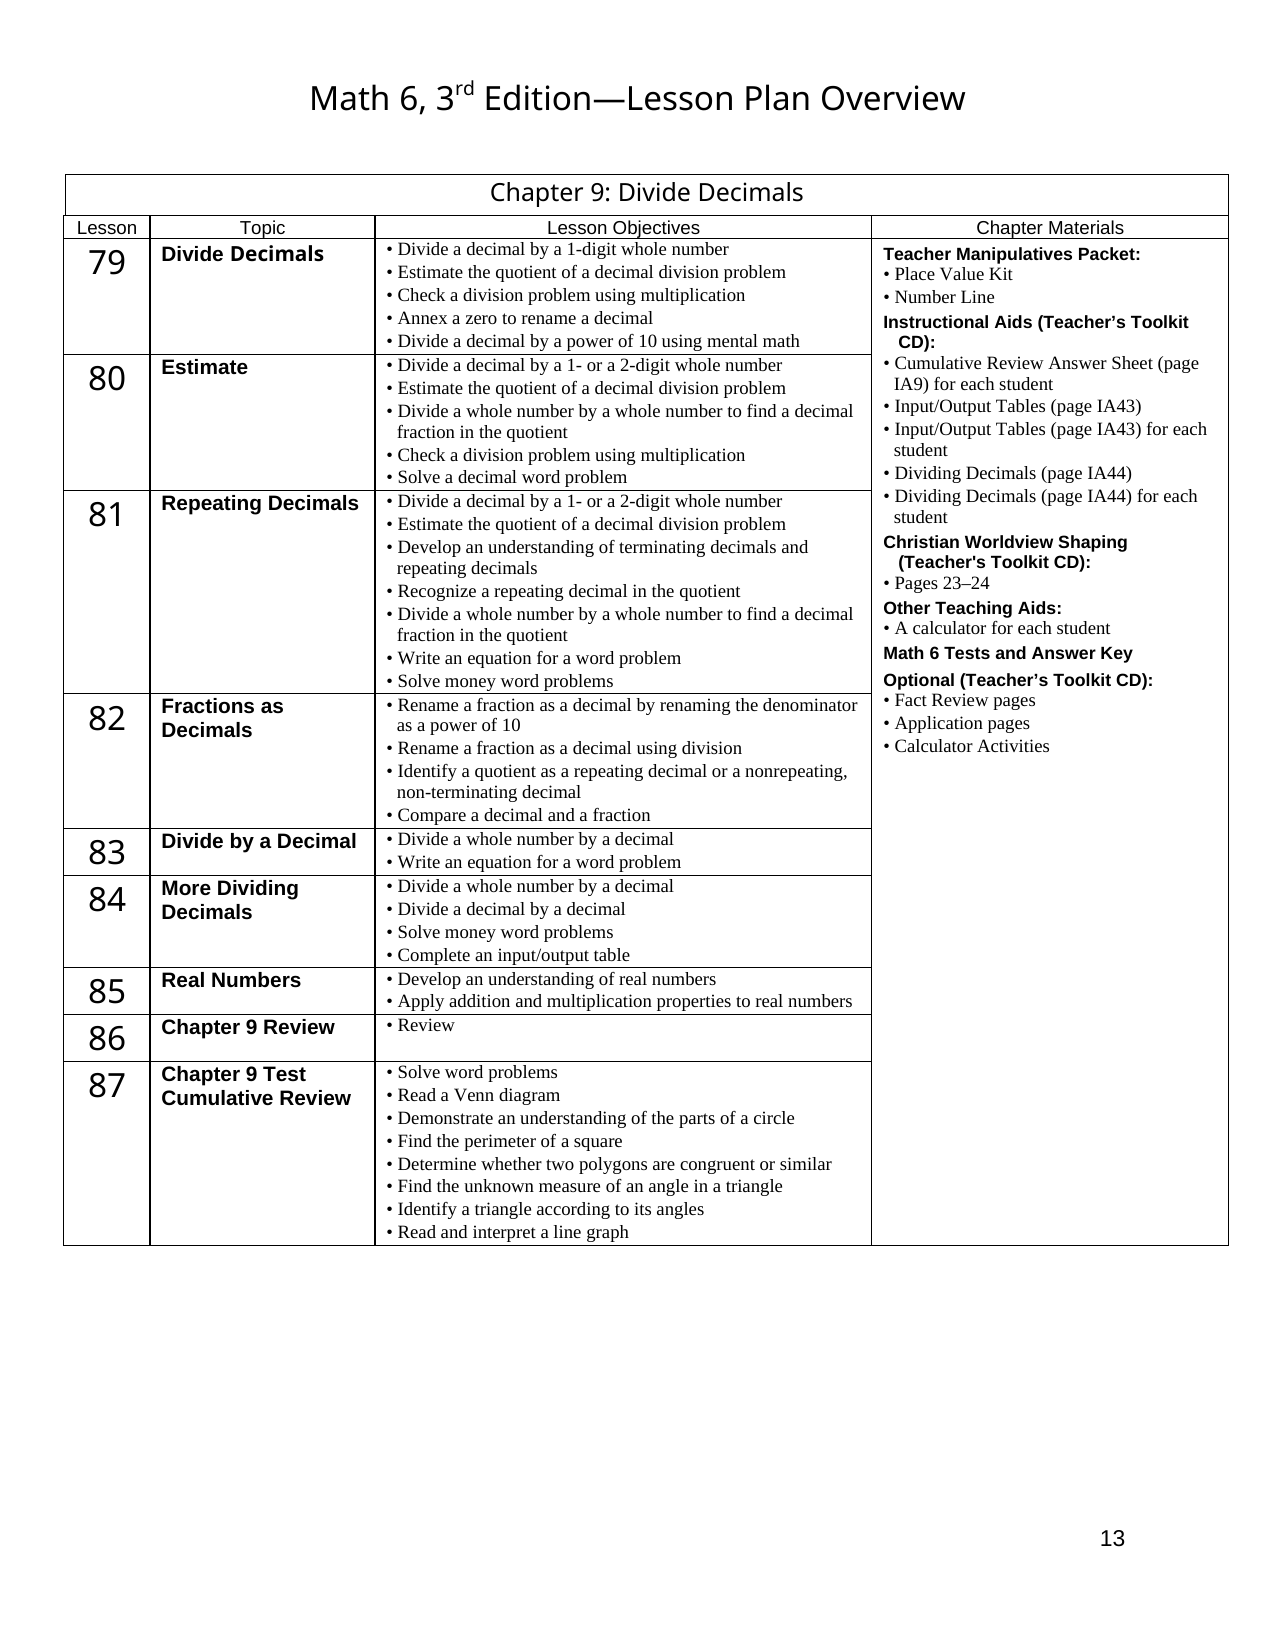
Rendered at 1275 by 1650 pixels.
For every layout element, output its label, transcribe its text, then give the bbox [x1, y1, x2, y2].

table_cell Estimate [151, 355, 374, 490]
table_cell 86 [64, 1015, 149, 1061]
table_cell Lesson [64, 216, 149, 238]
table_cell Lesson Objectives [376, 216, 871, 238]
table_cell 79 [64, 239, 149, 354]
table_cell Chapter 9 Test Cumulative Review [151, 1062, 374, 1245]
table_cell Fractions as Decimals [151, 694, 374, 828]
table_cell • Solve word problems • Read a Venn diagram • Demonstrate an understanding of the parts of a circle • Find the perimeter of a square • Determine whether two polygons are congruent or similar • Find the unknown measure of an angle in a triangle • Identify a triangle according to its angles • Read and interpret a line graph [376, 1062, 871, 1245]
table_cell 82 [64, 694, 149, 828]
table_cell 83 [64, 829, 149, 874]
table_cell • Divide a decimal by a 1- or a 2-digit whole number • Estimate the quotient of a decimal division problem • Divide a whole number by a whole number to find a decimal fraction in the quotient • Check a division problem using multiplication • Solve a decimal word problem [376, 355, 871, 490]
table_cell Repeating Decimals [151, 491, 374, 693]
table_cell Teacher Manipulatives Packet: • Place Value Kit • Number Line Instructional Aids (Teacher’s Toolkit CD): • Cumulative Review Answer Sheet (page IA9) for each student • Input/Output Tables (page IA43) • Input/Output Tables (page IA43) for each student • Dividing Decimals (page IA44) • Dividing Decimals (page IA44) for each student Christian Worldview Shaping (Teacher's Toolkit CD): • Pages 23–24 Other Teaching Aids: • A calculator for each student Math 6 Tests and Answer Key Optional (Teacher’s Toolkit CD): • Fact Review pages • Application pages • Calculator Activities [872, 239, 1228, 1245]
table_cell Topic [151, 216, 374, 238]
table_cell • Divide a decimal by a 1- or a 2-digit whole number • Estimate the quotient of a decimal division problem • Develop an understanding of terminating decimals and repeating decimals • Recognize a repeating decimal in the quotient • Divide a whole number by a whole number to find a decimal fraction in the quotient • Write an equation for a word problem • Solve money word problems [376, 491, 871, 693]
table_cell 80 [64, 355, 149, 490]
table_cell • Develop an understanding of real numbers • Apply addition and multiplication properties to real numbers [376, 968, 871, 1014]
table_cell More Dividing Decimals [151, 876, 374, 967]
table_cell • Divide a decimal by a 1-digit whole number • Estimate the quotient of a decimal division problem • Check a division problem using multiplication • Annex a zero to rename a decimal • Divide a decimal by a power of 10 using mental math [376, 239, 871, 354]
table_cell Chapter Materials [872, 216, 1228, 238]
table_cell Divide Decimals [151, 239, 374, 354]
table_cell Chapter 9 Review [151, 1015, 374, 1061]
table_cell • Divide a whole number by a decimal • Write an equation for a word problem [376, 829, 871, 874]
table_cell Real Numbers [151, 968, 374, 1014]
table_header Chapter 9: Divide Decimals [66, 175, 1228, 215]
table_cell 84 [64, 876, 149, 967]
table_cell • Divide a whole number by a decimal • Divide a decimal by a decimal • Solve money word problems • Complete an input/output table [376, 876, 871, 967]
table_cell 85 [64, 968, 149, 1014]
table_cell Divide by a Decimal [151, 829, 374, 874]
table_cell 87 [64, 1062, 149, 1245]
table_cell 81 [64, 491, 149, 693]
table_cell • Review [376, 1015, 871, 1061]
table_cell • Rename a fraction as a decimal by renaming the denominator as a power of 10 • Rename a fraction as a decimal using division • Identify a quotient as a repeating decimal or a nonrepeating, non-terminating decimal • Compare a decimal and a fraction [376, 694, 871, 828]
